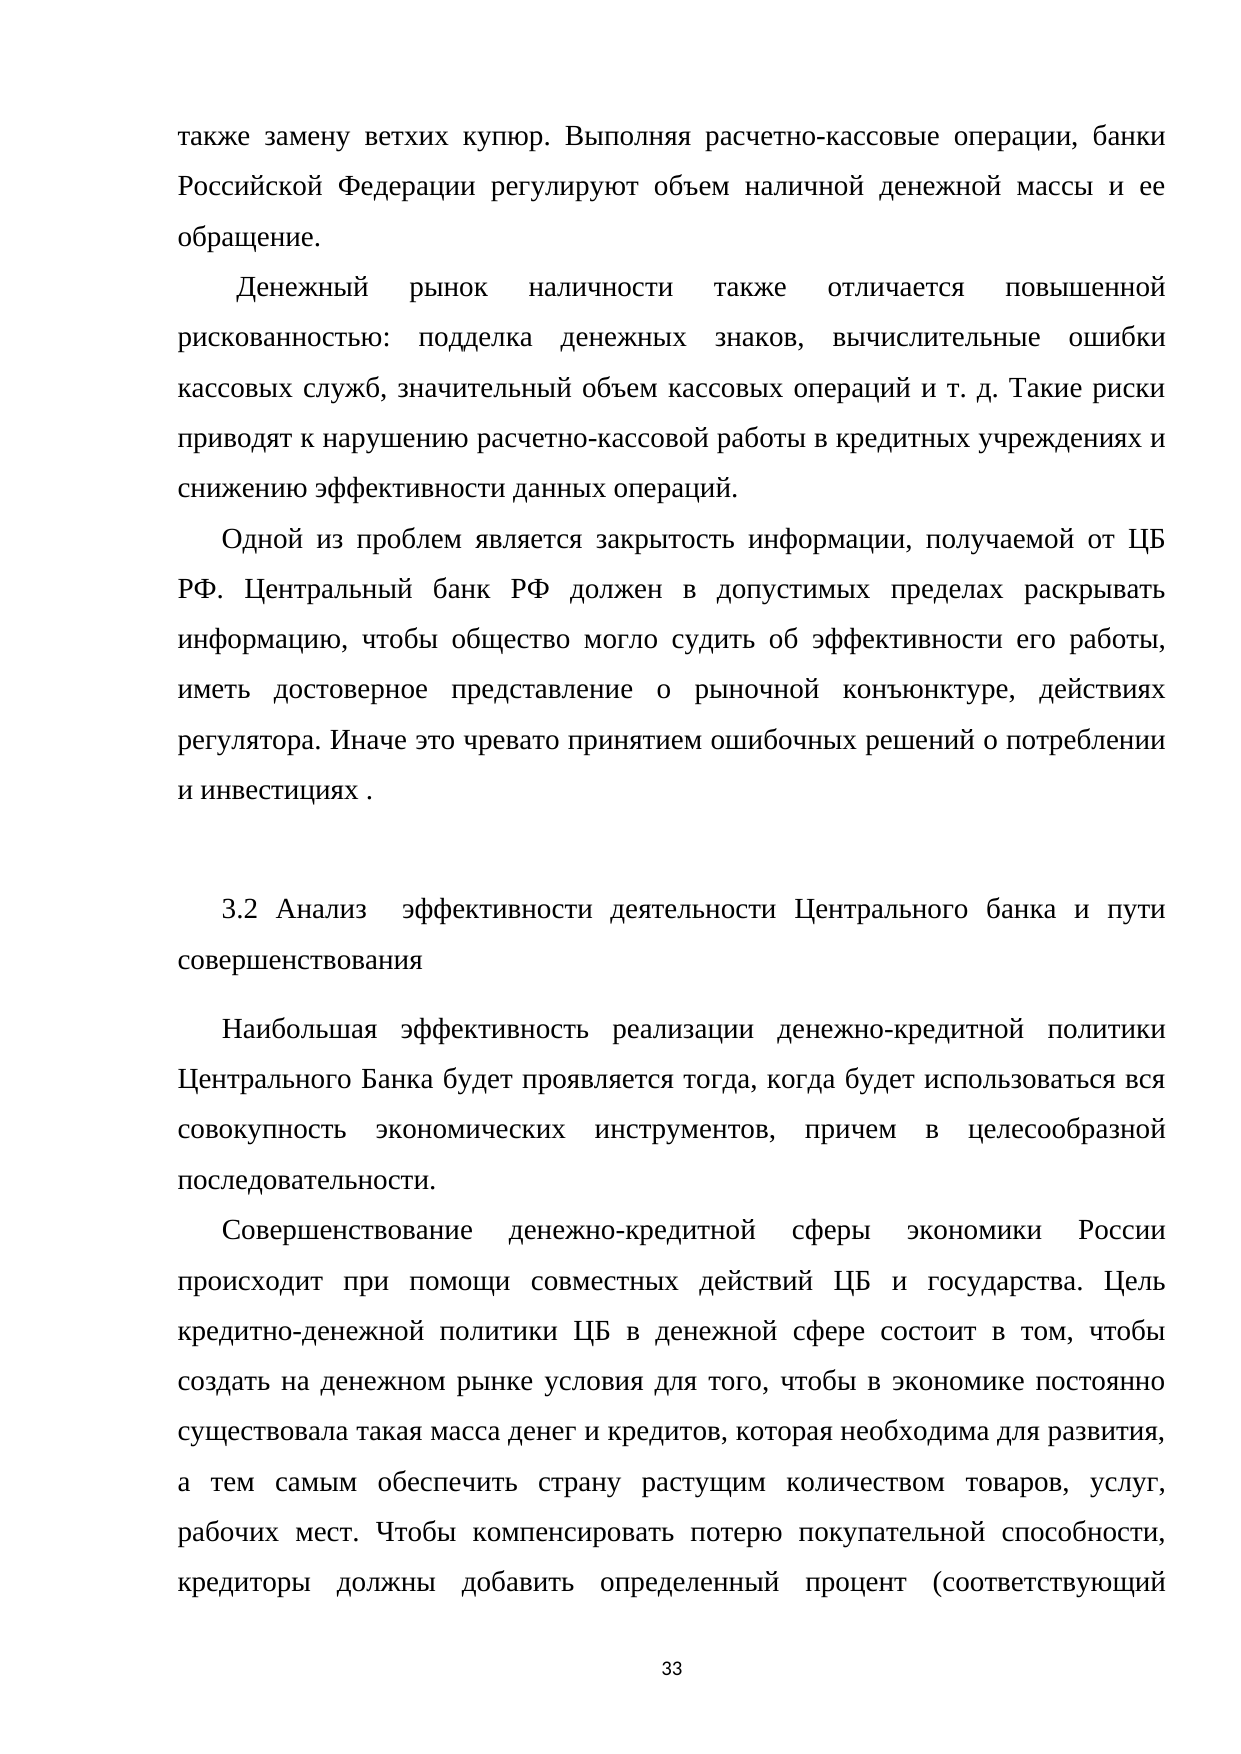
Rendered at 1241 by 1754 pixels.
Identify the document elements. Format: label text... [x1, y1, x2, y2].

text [177, 118, 1167, 252]
text Денежный рынок наличности также отличается повышенной рискованностью: подделка денежных знаков, вычислительные ошибки кассовых служб, значительный объем кассовых операций и т. д. Такие риски приводят к нарушению расчетно-кассовой работы в кредитных учреждениях и снижению эффективности данных операций. [177, 269, 1167, 504]
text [177, 1212, 1167, 1598]
text Наибольшая эффективность реализации денежно-кредитной политики Центрального Банка будет проявляется тогда, когда будет использоваться вся совокупность экономических инструментов, причем в целесообразной последовательности. [177, 1011, 1167, 1196]
text 3.2 Анализ эффективности деятельности Центрального банка и пути совершенствования [177, 892, 1167, 976]
text Одной из проблем является закрытость информации, получаемой от ЦБ РФ. Центральный банк РФ должен в допустимых пределах раскрывать информацию, чтобы общество могло судить об эффективности его работы, иметь достоверное представление о рыночной конъюнктуре, действиях регулятора. Иначе это чревато принятием ошибочных решений о потреблении и инвестициях . [177, 521, 1167, 806]
